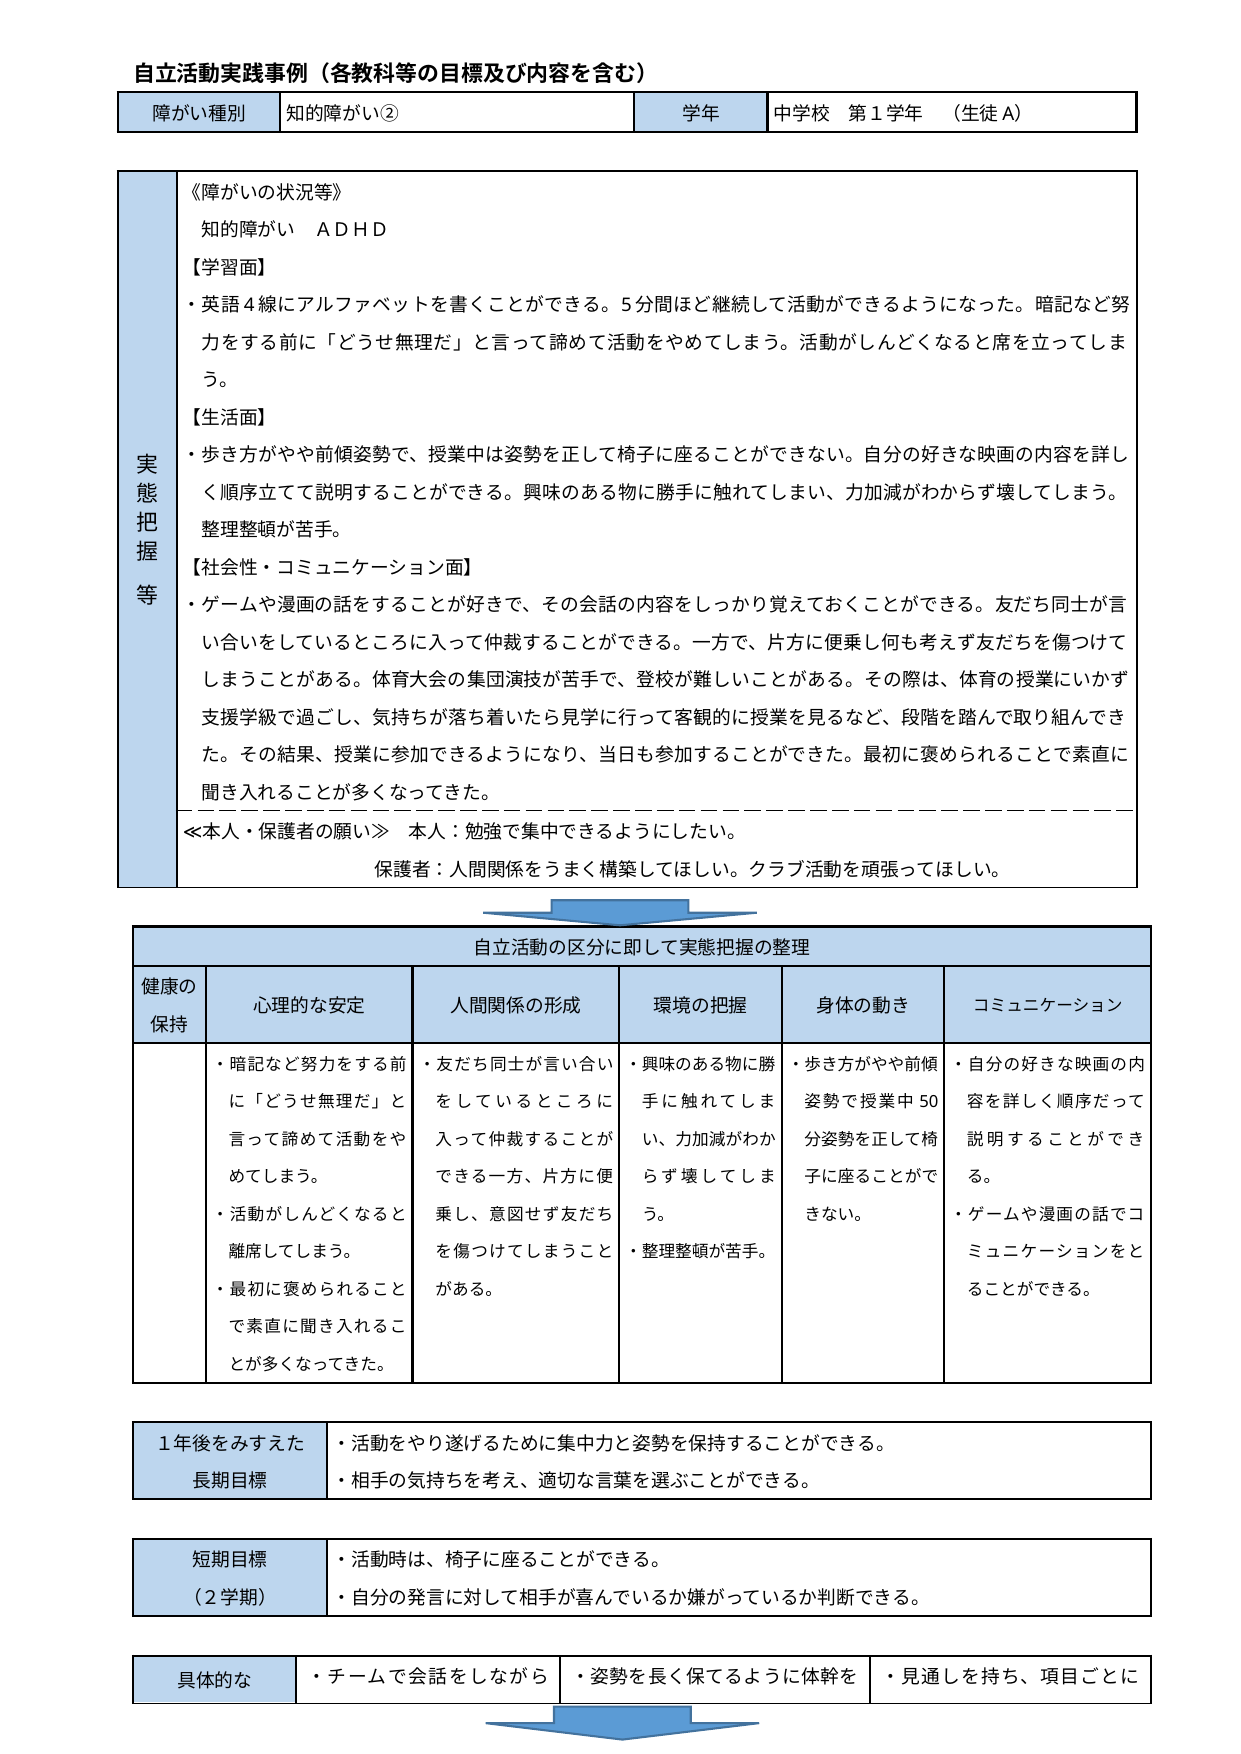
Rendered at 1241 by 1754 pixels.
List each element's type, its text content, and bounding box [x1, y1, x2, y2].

table_header 知的障がい② [281, 93, 633, 131]
table_cell [134, 1044, 205, 1382]
table_cell 身体の動き [783, 967, 943, 1042]
table_header 短期目標 （２学期） [134, 1540, 326, 1615]
table_cell ≪本人・保護者の願い≫ 本人：勉強で集中できるようにしたい。 保護者：人間関係をうまく構築してほしい。クラブ活動を頑張ってほしい。 [178, 810, 1136, 887]
table_header １年後をみすえた 長期目標 [134, 1423, 326, 1498]
table_header ・活動をやり遂げるために集中力と姿勢を保持することができる。 ・相手の気持ちを考え、適切な言葉を選ぶことができる。 [328, 1423, 1150, 1498]
table_cell ・暗記など努力をする前に「どうせ無理だ」と言って諦めて活動をやめてしまう。 ・活動がしんどくなると離席してしまう。 ・最初に褒められることで素直に聞き入れることが多くなってきた。 [207, 1044, 411, 1382]
text 自立活動実践事例（各教科等の目標及び内容を含む） [133, 53, 1137, 91]
table_cell ・興味のある物に勝手に触れてしまい、力加減がわからず壊してしまう。 ・整理整頓が苦手。 [620, 1044, 781, 1382]
table_header 自立活動の区分に即して実態把握の整理 [134, 928, 1150, 965]
table_header 中学校 第１学年 （生徒A） [769, 93, 1135, 131]
table_header 障がい種別 [119, 93, 279, 131]
table_cell コミュニケーション [945, 967, 1150, 1042]
table_cell 心理的な安定 [207, 967, 411, 1042]
table_cell 人間関係の形成 [414, 967, 618, 1042]
table_cell ・自分の好きな映画の内容を詳しく順序だって説明することができる。 ・ゲームや漫画の話でコミュニケーションをとることができる。 [945, 1044, 1150, 1382]
table_header 具体的な 指導内容 （指導場面） [134, 1657, 295, 1702]
table_header ・姿勢を長く保てるように体幹を鍛える。 [561, 1657, 869, 1702]
table_header 《障がいの状況等》 知的障がい ＡＤＨＤ 【学習面】 ・英語4線にアルファベットを書くことができる。5分間ほど継続して活動ができるようになった。暗記など努力をする前に「どうせ無理だ」と言って諦めて活動をやめてしまう。活動がしんどくなると席を立ってしまう。 【生活面】 ・歩き方がやや前傾姿勢で、授業中は姿勢を正して椅子に座ることができない。自分の好きな映画の内容を詳しく順序立てて説明することができる。興味のある物に勝手に触れてしまい、力加減がわからず壊してしまう。整理整頓が苦手。 【社会性・コミュニケーション面】 ・ゲームや漫画の話をすることが好きで、その会話の内容をしっかり覚えておくことができる。友だち同士が言い合いをしているところに入って仲裁することができる。一方で、片方に便乗し何も考えず友だちを傷つけてしまうことがある。体育大会の集団演技が苦手で、登校が難しいことがある。その際は、体育の授業にいかず支援学級で過ごし、気持ちが落ち着いたら見学に行って客観的に授業を見るなど、段階を踏んで取り組んできた。その結果、授業に参加できるようになり、当日も参加することができた。最初に褒められることで素直に聞き入れることが多くなってきた。 [178, 172, 1136, 810]
table_header ・活動時は、椅子に座ることができる。 ・自分の発言に対して相手が喜んでいるか嫌がっているか判断できる。 [328, 1540, 1150, 1615]
table_cell 健康の保持 [134, 967, 205, 1042]
table_cell ・友だち同士が言い合いをしているところに入って仲裁することができる一方、片方に便乗し、意図せず友だちを傷つけてしまうことがある。 [414, 1044, 618, 1382]
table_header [297, 1657, 559, 1702]
table_header 学年 [635, 93, 766, 131]
table_header 実態把握 等 [119, 172, 176, 887]
table_cell 環境の把握 [620, 967, 781, 1042]
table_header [871, 1657, 1150, 1702]
table_cell ・歩き方がやや前傾姿勢で授業中50分姿勢を正して椅子に座ることができない。 [783, 1044, 943, 1382]
